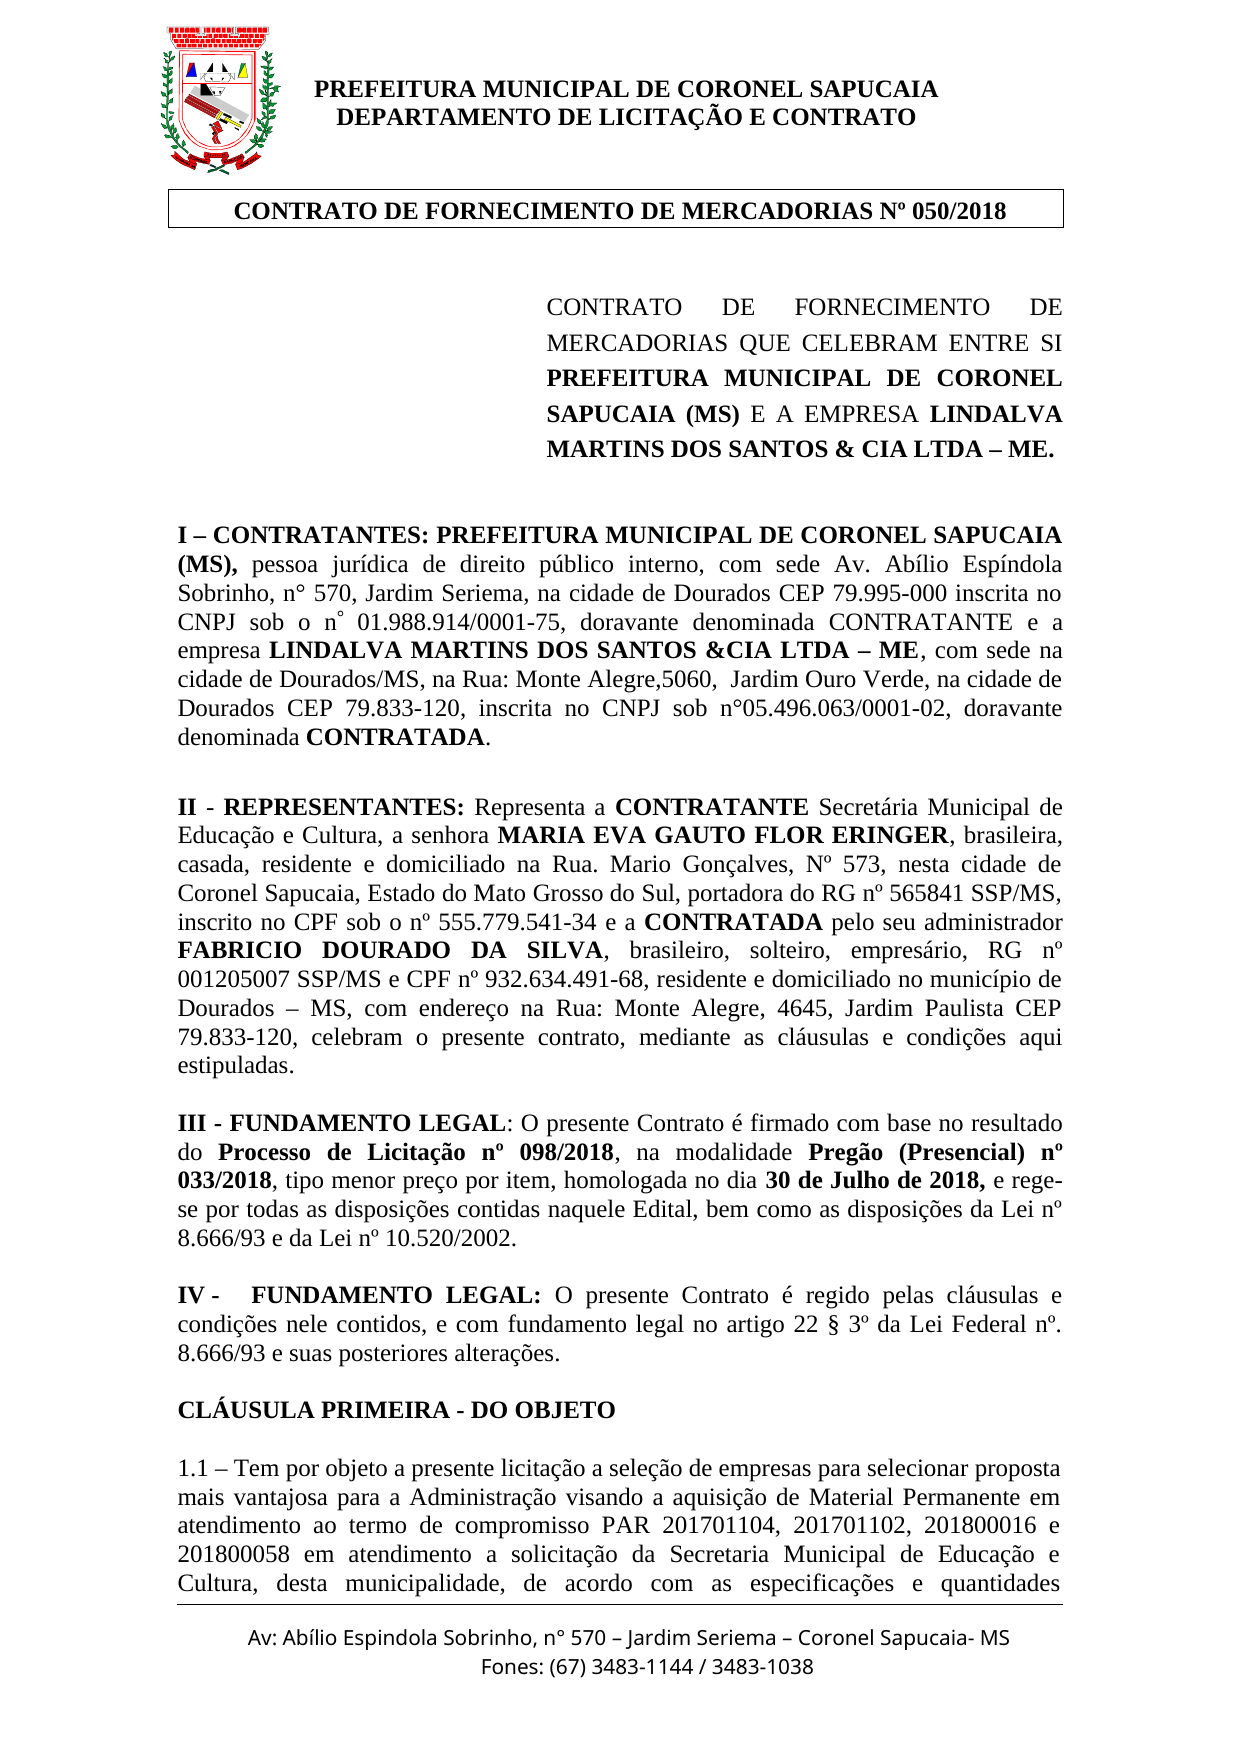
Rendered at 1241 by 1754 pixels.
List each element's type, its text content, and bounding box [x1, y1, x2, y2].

text I – CONTRATANTES: PREFEITURA MUNICIPAL DE CORONEL SAPUCAIA (MS), pessoa jurídica de direito público interno, com sede Av. Abílio Espíndola Sobrinho, n° 570, Jardim Seriema, na cidade de Dourados CEP 79.995-000 inscrita no CNPJ sob o n 01.988.914/0001-75, doravante denominada CONTRATANTE e a empresa LINDALVA MARTINS DOS SANTOS &CIA LTDA – ME, com sede na cidade de Dourados/MS, na Rua: Monte Alegre,5060, Jardim Ouro Verde, na cidade de Dourados CEP 79.833-120, inscrita no CNPJ sob n°05.496.063/0001-02, doravante denominada CONTRATADA. [177, 520, 1063, 750]
text II - REPRESENTANTES: Representa a CONTRATANTE Secretária Municipal de Educação e Cultura, a senhora MARIA EVA GAUTO FLOR ERINGER, brasileira, casada, residente e domiciliado na Rua. Mario Gonçalves, Nº 573, nesta cidade de Coronel Sapucaia, Estado do Mato Grosso do Sul, portadora do RG nº 565841 SSP/MS, inscrito no CPF sob o nº 555.779.541-34 e a CONTRATADA pelo seu administrador FABRICIO DOURADO DA SILVA, brasileiro, solteiro, empresário, RG nº 001205007 SSP/MS e CPF nº 932.634.491-68, residente e domiciliado no município de Dourados – MS, com endereço na Rua: Monte Alegre, 4645, Jardim Paulista CEP 79.833-120, celebram o presente contrato, mediante as cláusulas e condições aqui estipuladas. [177, 792, 1063, 1079]
subtitle CLÁUSULA PRIMEIRA - DO OBJETO [177, 1395, 1063, 1424]
text III - FUNDAMENTO LEGAL: O presente Contrato é firmado com base no resultado do Processo de Licitação nº 098/2018, na modalidade Pregão (Presencial) nº 033/2018, tipo menor preço por item, homologada no dia 30 de Julho de 2018, e rege-se por todas as disposições contidas naquele Edital, bem como as disposições da Lei nº 8.666/93 e da Lei nº 10.520/2002. [177, 1108, 1063, 1252]
text IV - FUNDAMENTO LEGAL: O presente Contrato é regido pelas cláusulas e condições nele contidos, e com fundamento legal no artigo 22 § 3º da Lei Federal nº. 8.666/93 e suas posteriores alterações. [177, 1280, 1063, 1367]
subtitle CONTRATO DE FORNECIMENTO DE MERCADORIAS Nº 050/2018 [169, 190, 1063, 227]
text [177, 1453, 1061, 1597]
text CONTRATO DE FORNECIMENTO DE MERCADORIAS QUE CELEBRAM ENTRE SI PREFEITURA MUNICIPAL DE CORONEL SAPUCAIA (MS) E A EMPRESA LINDALVA MARTINS DOS SANTOS & CIA LTDA – ME. [546, 286, 1063, 463]
